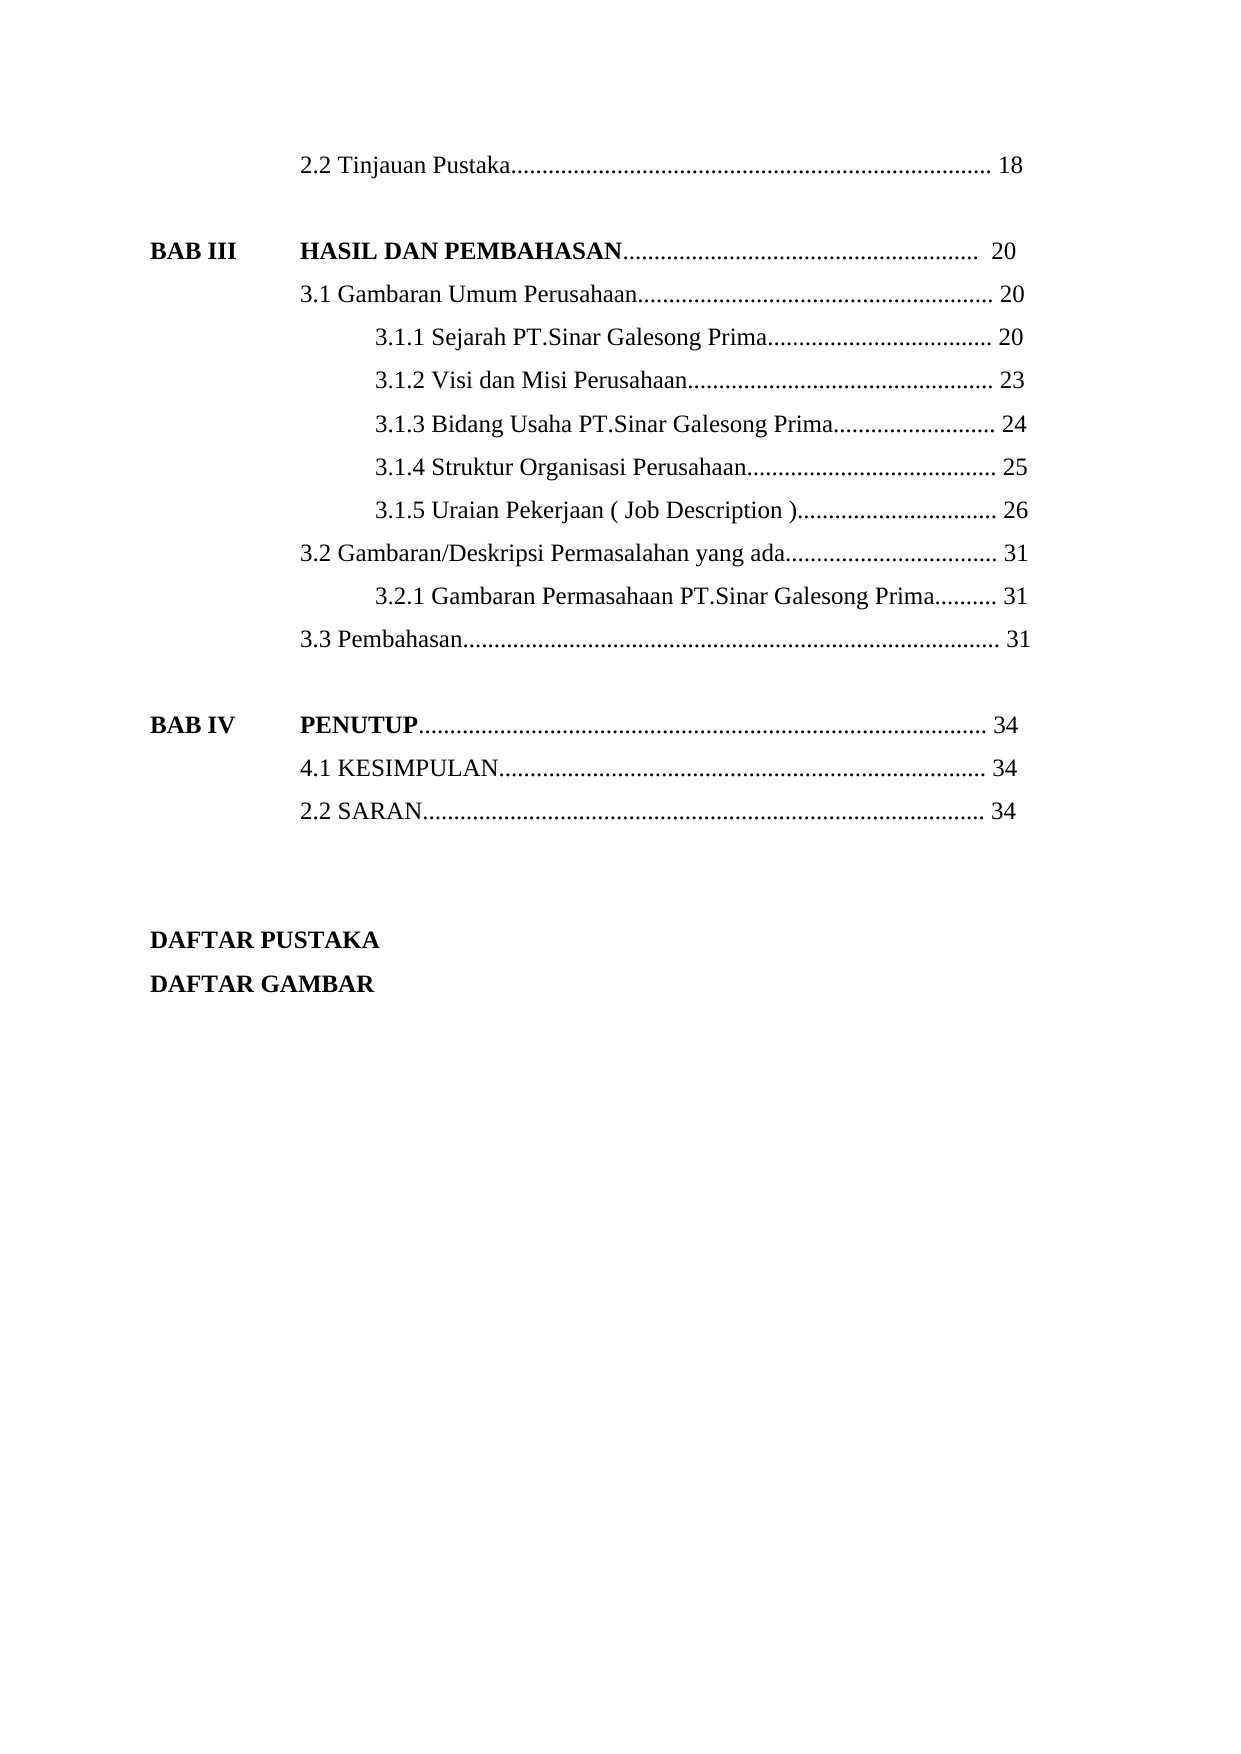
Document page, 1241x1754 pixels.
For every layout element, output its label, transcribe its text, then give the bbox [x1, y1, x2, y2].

text BAB III HASIL DAN PEMBAHASAN......................................................... 20 [150, 236, 1090, 265]
text 3.1.1 Sejarah PT.Sinar Galesong Prima.................................... 20 [150, 322, 1090, 351]
text 2.2 Tinjauan Pustaka............................................................................. 18 [150, 150, 1090, 179]
text 3.1 Gambaran Umum Perusahaan......................................................... 20 [150, 279, 1090, 308]
text 3.1.4 Struktur Organisasi Perusahaan........................................ 25 [150, 452, 1090, 481]
text 3.2.1 Gambaran Permasahaan PT.Sinar Galesong Prima.......... 31 [150, 581, 1090, 610]
text 3.1.2 Visi dan Misi Perusahaan................................................. 23 [150, 366, 1090, 394]
text DAFTAR PUSTAKA [150, 926, 1090, 954]
text 3.2 Gambaran/Deskripsi Permasalahan yang ada.................................. 31 [150, 538, 1090, 567]
text 3.3 Pembahasan...................................................................................... 31 [150, 624, 1090, 653]
text 4.1 KESIMPULAN.............................................................................. 34 [150, 753, 1090, 782]
text 2.2 SARAN.......................................................................................... 34 [150, 796, 1090, 825]
text 3.1.3 Bidang Usaha PT.Sinar Galesong Prima.......................... 24 [150, 409, 1090, 437]
text DAFTAR GAMBAR [150, 969, 1090, 997]
text 3.1.5 Uraian Pekerjaan ( Job Description )................................ 26 [150, 495, 1090, 524]
text BAB IV PENUTUP........................................................................................... 34 [150, 710, 1090, 739]
